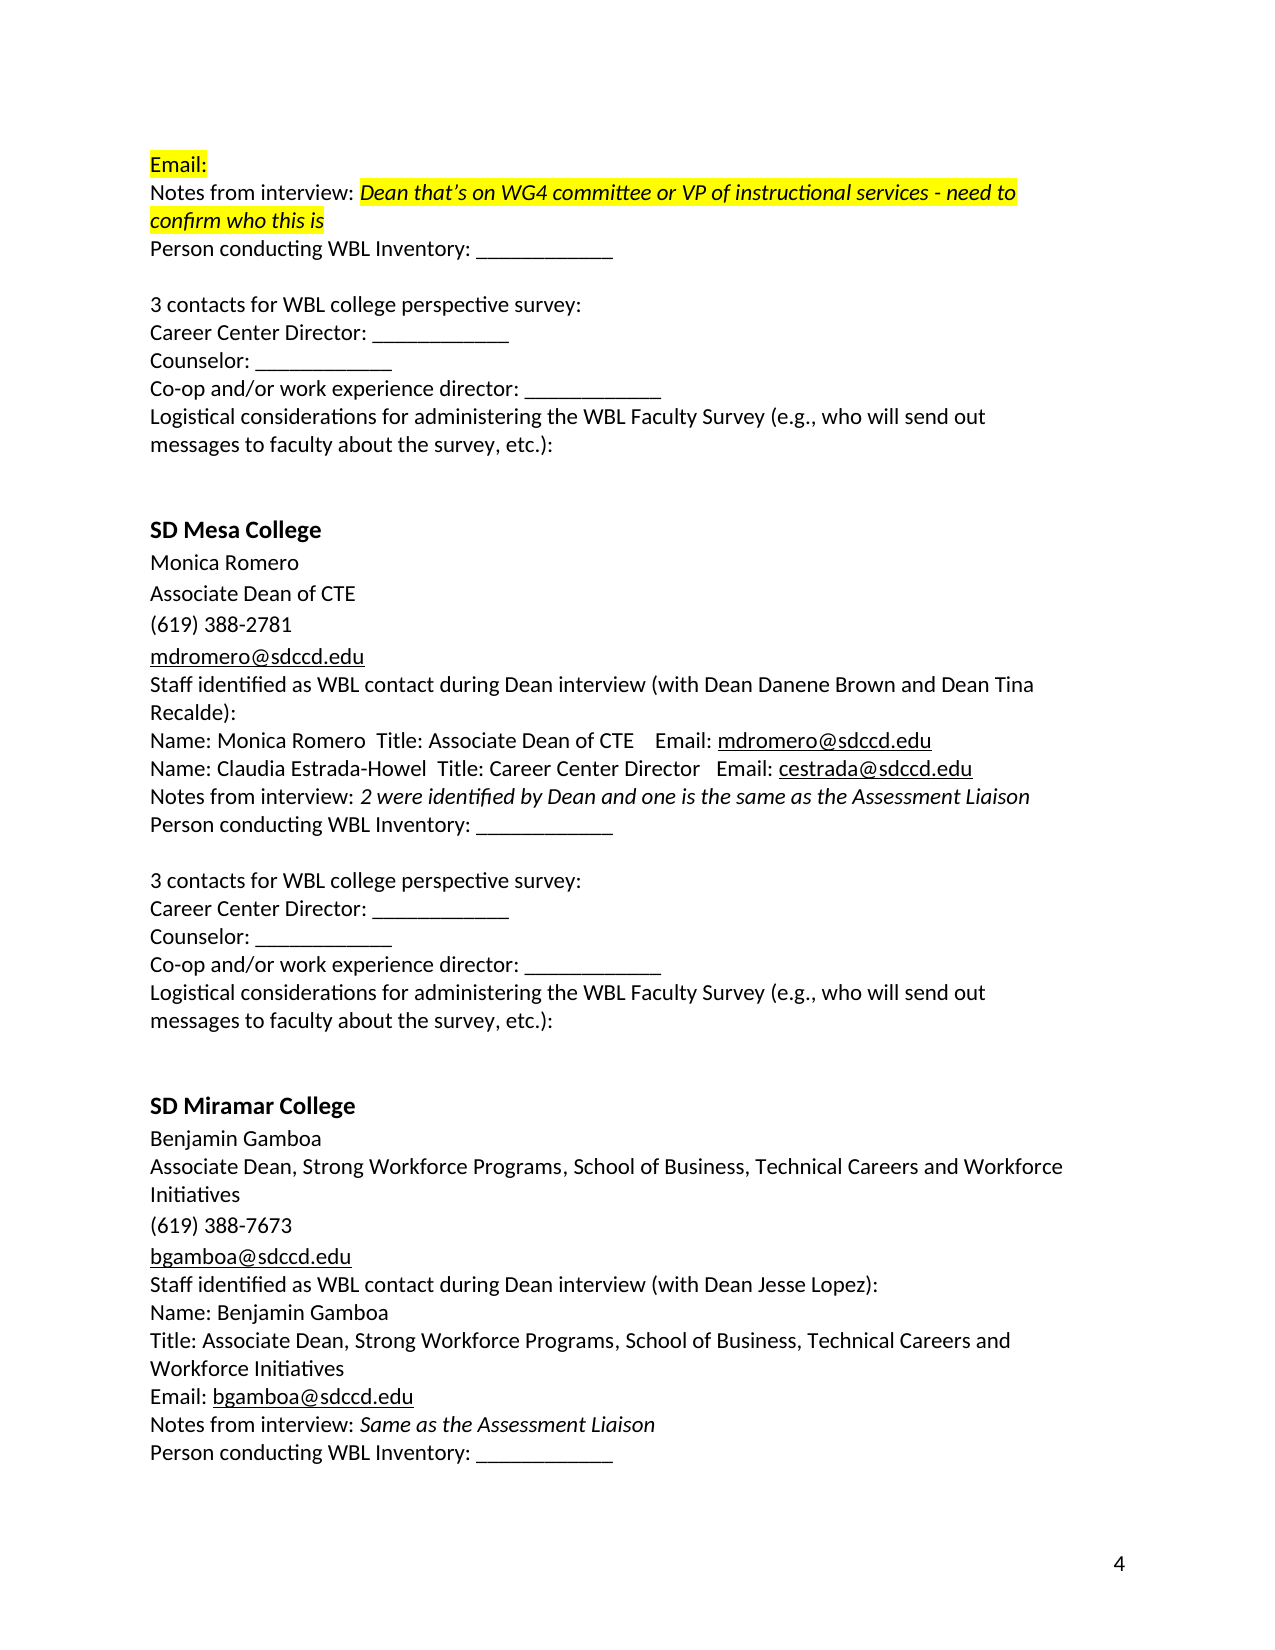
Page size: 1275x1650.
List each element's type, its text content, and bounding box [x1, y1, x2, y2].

table_cell (619) 388-2781 [139, 607, 1087, 638]
table_cell 3 contacts for WBL college perspective survey: Career Center Director: ____________ Counselor: ____________ Co-op and/or work experience director: ____________ [139, 290, 1087, 402]
table_cell mdromero@sdccd.edu [139, 639, 1087, 670]
table_cell Person conducting WBL Inventory: ____________ [139, 234, 1087, 290]
table_header Monica Romero [139, 545, 1087, 576]
table_cell Person conducting WBL Inventory: ____________ [139, 1439, 1087, 1494]
table_header Benjamin Gamboa [139, 1121, 1087, 1152]
text SD Mesa College [150, 514, 1125, 545]
table_cell Associate Dean of CTE [139, 576, 1087, 607]
table_cell Logistical considerations for administering the WBL Faculty Survey (e.g., who will send out messages to faculty about the survey, etc.): [139, 978, 1087, 1062]
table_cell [139, 150, 1087, 234]
table_cell Person conducting WBL Inventory: ____________ [139, 810, 1087, 866]
text SD Miramar College [150, 1090, 1125, 1121]
table_cell 3 contacts for WBL college perspective survey: Career Center Director: ____________ Counselor: ____________ Co-op and/or work experience director: ____________ [139, 866, 1087, 978]
table_cell Staff identified as WBL contact during Dean interview (with Dean Jesse Lopez): Name: Benjamin Gamboa Title: Associate Dean, Strong Workforce Programs, School of Business, Technical Careers and Workforce Initiatives Email: bgamboa@sdccd.edu Notes from interview: Same as the Assessment Liaison [139, 1270, 1087, 1438]
table_cell bgamboa@sdccd.edu [139, 1239, 1087, 1270]
table_cell Staff identified as WBL contact during Dean interview (with Dean Danene Brown and Dean Tina Recalde): Name: Monica Romero Title: Associate Dean of CTE Email: mdromero@sdccd.edu Name: Claudia Estrada-Howel Title: Career Center Director Email: cestrada@sdccd.edu Notes from interview: 2 were identified by Dean and one is the same as the Assessment Liaison [139, 670, 1087, 810]
table_cell (619) 388-7673 [139, 1208, 1087, 1239]
table_cell Logistical considerations for administering the WBL Faculty Survey (e.g., who will send out messages to faculty about the survey, etc.): [139, 402, 1087, 486]
table_cell Associate Dean, Strong Workforce Programs, School of Business, Technical Careers and Workforce Initiatives [139, 1152, 1087, 1208]
